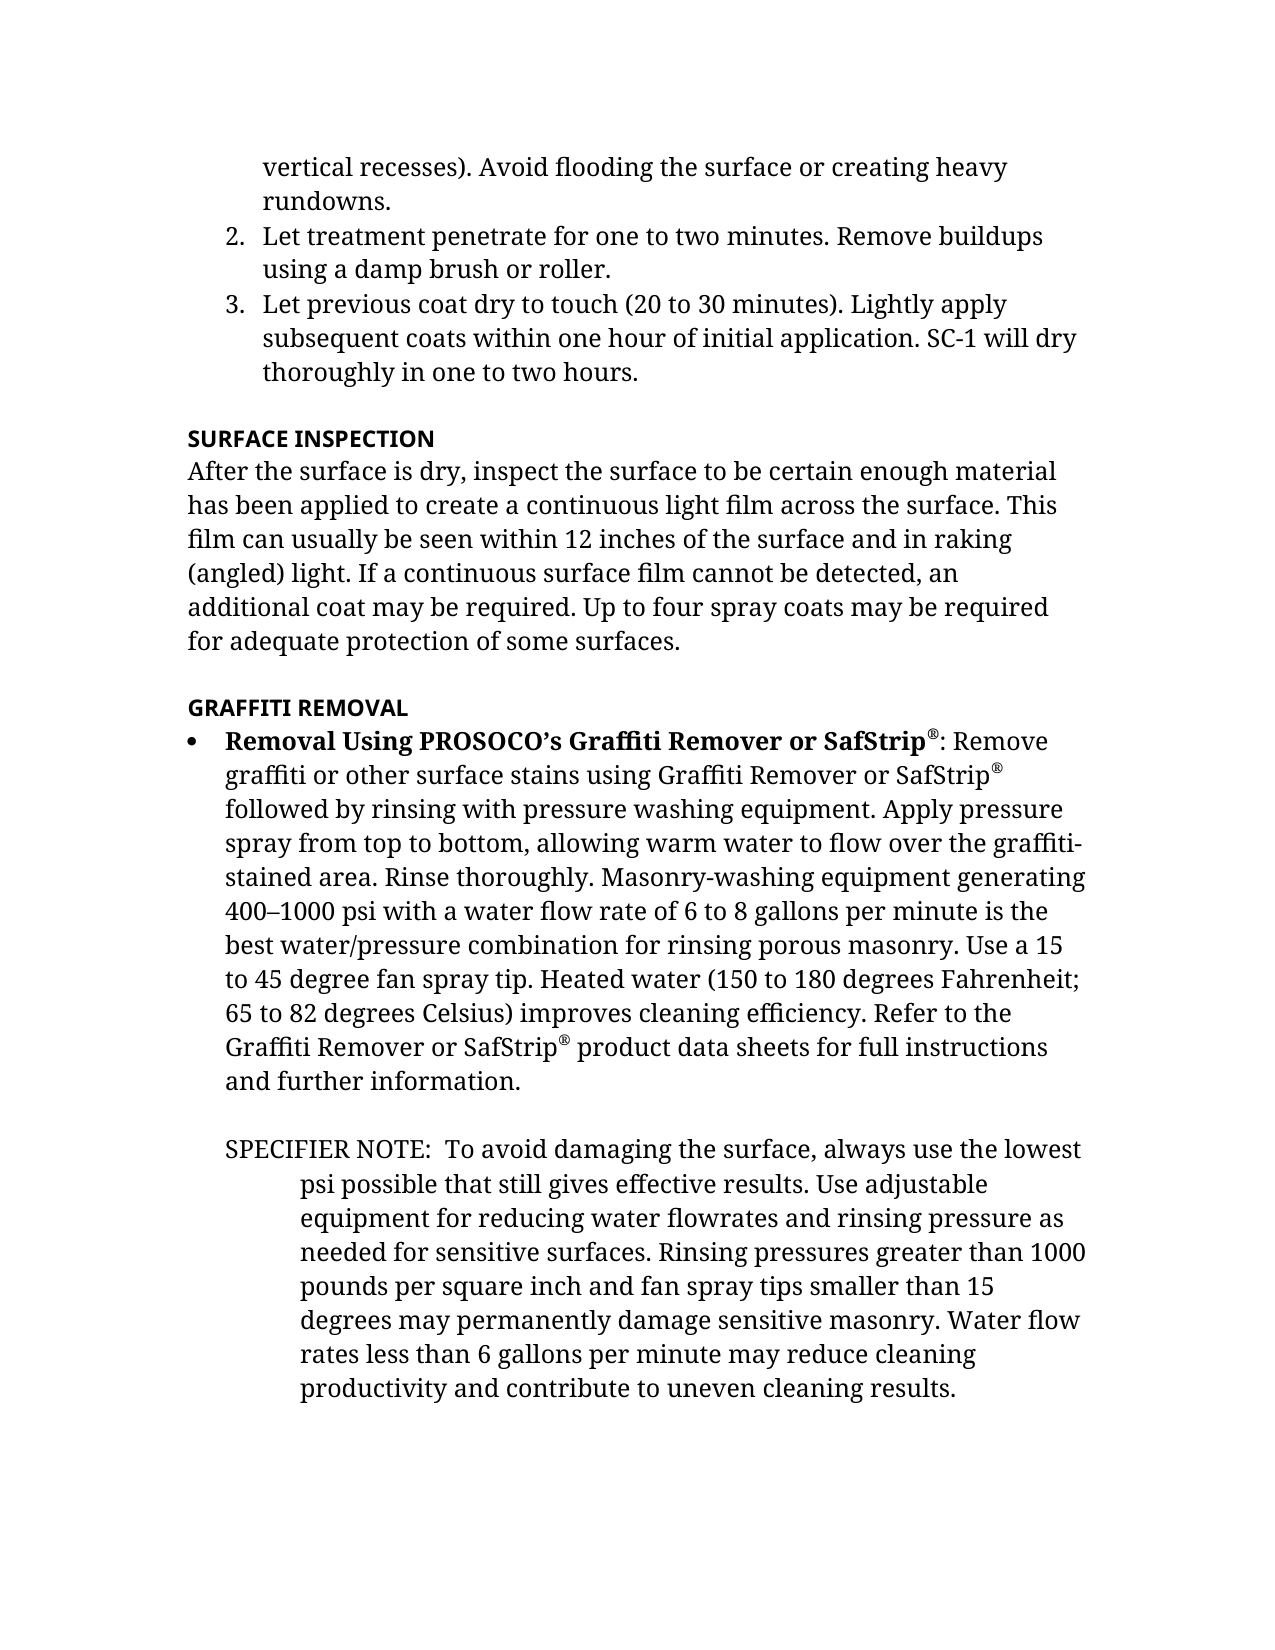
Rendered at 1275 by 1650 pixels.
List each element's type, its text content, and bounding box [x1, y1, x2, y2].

subtitle Graffiti Removal [187, 692, 1087, 723]
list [225, 150, 1087, 218]
list Removal Using PROSOCO’s Graffiti Remover or SafStrip®: Remove graffiti or other surface stains using Graffiti Remover or SafStrip® followed by rinsing with pressure washing equipment. Apply pressure spray from top to bottom, allowing warm water to flow over the graffiti-stained area. Rinse thoroughly. Masonry-washing equipment generating 400–1000 psi with a water flow rate of 6 to 8 gallons per minute is the best water/pressure combination for rinsing porous masonry. Use a 15 to 45 degree fan spray tip. Heated water (150 to 180 degrees Fahrenheit; 65 to 82 degrees Celsius) improves cleaning efficiency. Refer to the Graffiti Remover or SafStrip® product data sheets for full instructions and further information. [187, 723, 1087, 1098]
text SPECIFIER NOTE: To avoid damaging the surface, always use the lowest psi possible that still gives effective results. Use adjustable equipment for reducing water flowrates and rinsing pressure as needed for sensitive surfaces. Rinsing pressures greater than 1000 pounds per square inch and fan spray tips smaller than 15 degrees may permanently damage sensitive masonry. Water flow rates less than 6 gallons per minute may reduce cleaning productivity and contribute to uneven cleaning results. [225, 1132, 1087, 1405]
list Let treatment penetrate for one to two minutes. Remove buildups using a damp brush or roller. [225, 218, 1087, 286]
list Let previous coat dry to touch (20 to 30 minutes). Lightly apply subsequent coats within one hour of initial application. SC-1 will dry thoroughly in one to two hours. [225, 286, 1087, 388]
text After the surface is dry, inspect the surface to be certain enough material has been applied to create a continuous light film across the surface. This film can usually be seen within 12 inches of the surface and in raking (angled) light. If a continuous surface film cannot be detected, an additional coat may be required. Up to four spray coats may be required for adequate protection of some surfaces. [187, 454, 1087, 658]
subtitle Surface inspection [187, 422, 1087, 454]
